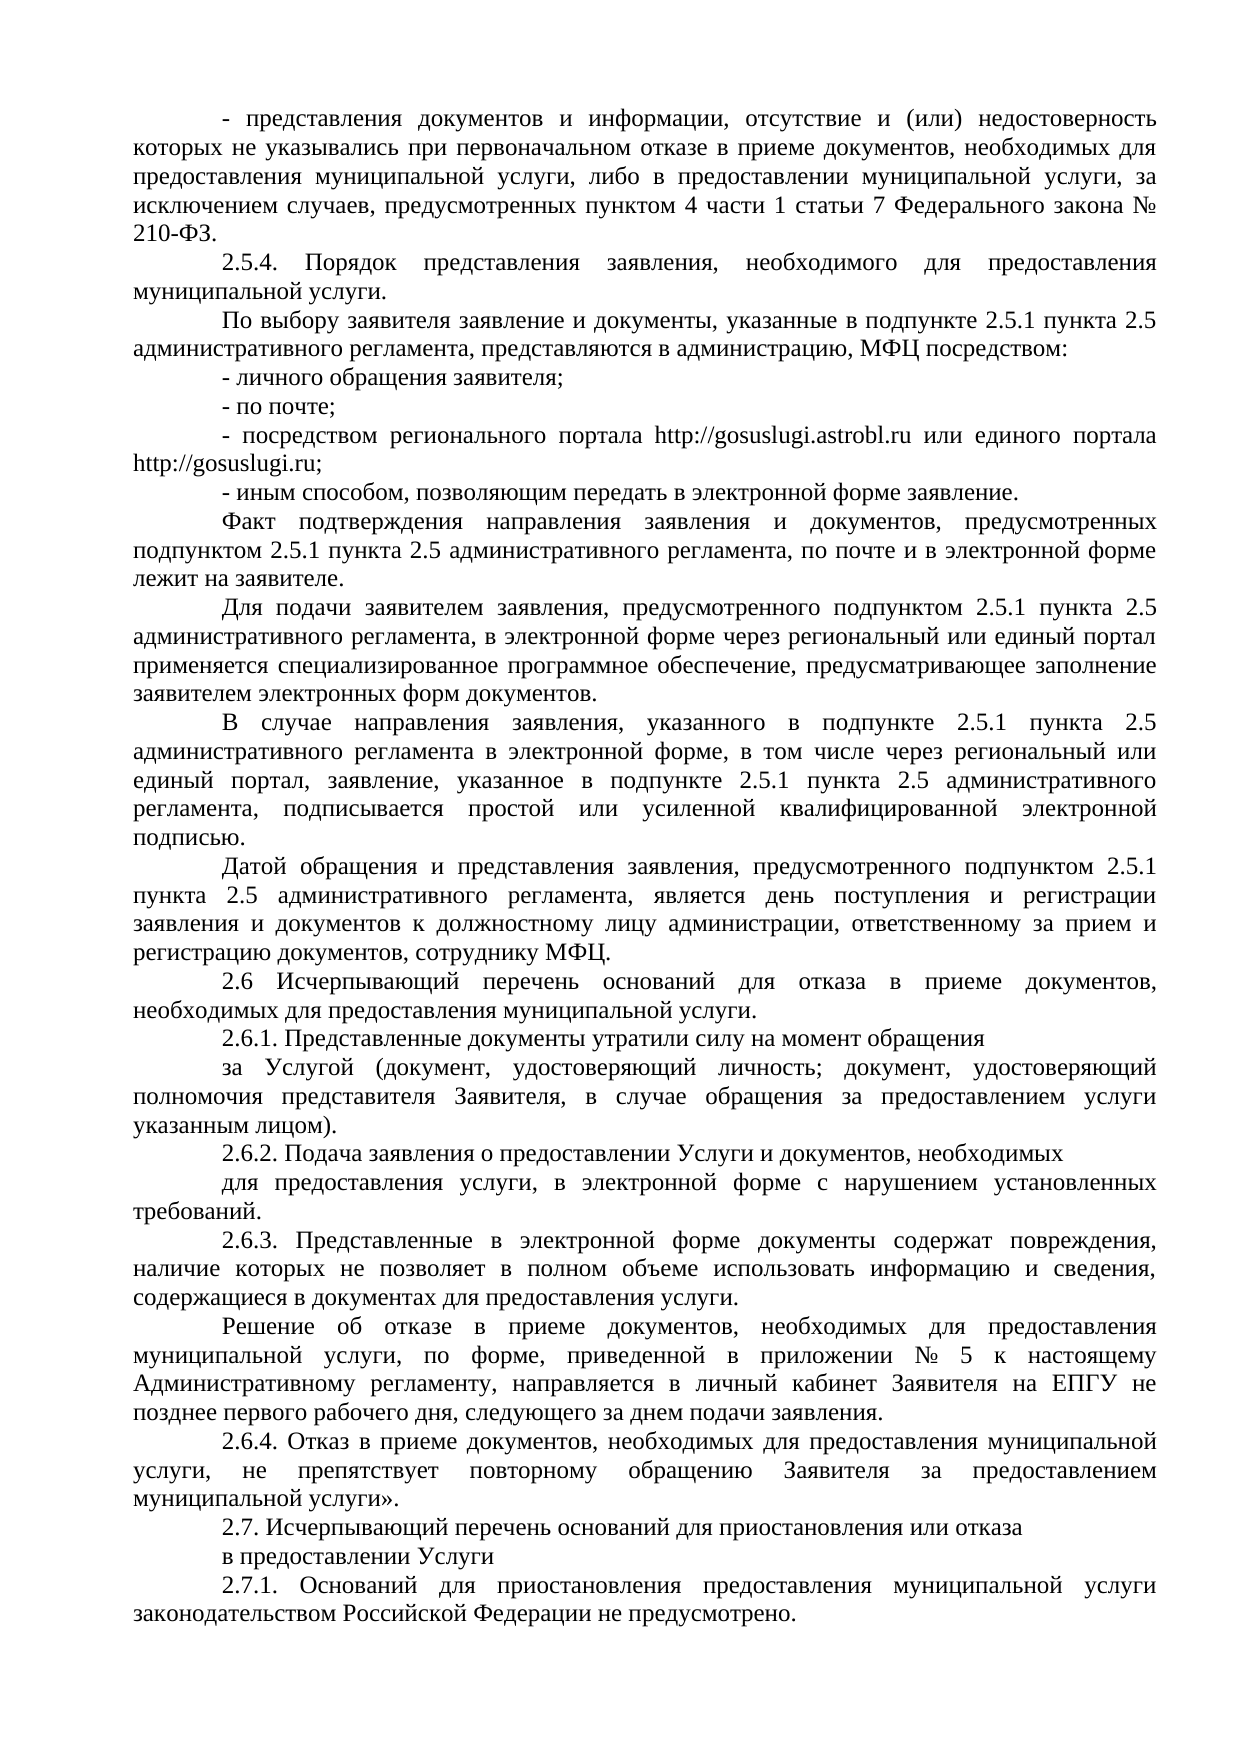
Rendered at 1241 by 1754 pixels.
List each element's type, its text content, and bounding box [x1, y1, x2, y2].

text - по почте; [133, 391, 1157, 420]
text По выбору заявителя заявление и документы, указанные в подпункте 2.5.1 пункта 2.5 административного регламента, представляются в администрацию, МФЦ посредством: [133, 305, 1157, 362]
text - личного обращения заявителя; [133, 362, 1157, 391]
text 2.5.4. Порядок представления заявления, необходимого для предоставления муниципальной услуги. [133, 247, 1157, 305]
text Факт подтверждения направления заявления и документов, предусмотренных подпунктом 2.5.1 пункта 2.5 административного регламента, по почте и в электронной форме лежит на заявителе. [133, 506, 1157, 592]
text 2.7. Исчерпывающий перечень оснований для приостановления или отказа [133, 1512, 1157, 1541]
text - иным способом, позволяющим передать в электронной форме заявление. [133, 477, 1157, 506]
text - посредством регионального портала http://gosuslugi.astrobl.ru или единого портала http://gosuslugi.ru; [133, 420, 1157, 477]
text для предоставления услуги, в электронной форме с нарушением установленных требований. [133, 1167, 1157, 1225]
text 2.6 Исчерпывающий перечень оснований для отказа в приеме документов, необходимых для предоставления муниципальной услуги. [133, 966, 1157, 1023]
text в предоставлении Услуги [133, 1541, 1157, 1570]
text Для подачи заявителем заявления, предусмотренного подпунктом 2.5.1 пункта 2.5 административного регламента, в электронной форме через региональный или единый портал применяется специализированное программное обеспечение, предусматривающее заполнение заявителем электронных форм документов. [133, 592, 1157, 707]
text - представления документов и информации, отсутствие и (или) недостоверность которых не указывались при первоначальном отказе в приеме документов, необходимых для предоставления муниципальной услуги, либо в предоставлении муниципальной услуги, за исключением случаев, предусмотренных пунктом 4 части 1 статьи 7 Федерального закона № 210-ФЗ. [133, 103, 1157, 247]
text Датой обращения и представления заявления, предусмотренного подпунктом 2.5.1 пункта 2.5 административного регламента, является день поступления и регистрации заявления и документов к должностному лицу администрации, ответственному за прием и регистрацию документов, сотруднику МФЦ. [133, 851, 1157, 966]
text 2.7.1. Оснований для приостановления предоставления муниципальной услуги законодательством Российской Федерации не предусмотрено. [133, 1570, 1157, 1627]
text 2.6.3. Представленные в электронной форме документы содержат повреждения, наличие которых не позволяет в полном объеме использовать информацию и сведения, содержащиеся в документах для предоставления услуги. [133, 1225, 1157, 1311]
text 2.6.2. Подача заявления о предоставлении Услуги и документов, необходимых [133, 1138, 1157, 1167]
text 2.6.1. Представленные документы утратили силу на момент обращения [133, 1023, 1157, 1052]
text 2.6.4. Отказ в приеме документов, необходимых для предоставления муниципальной услуги, не препятствует повторному обращению Заявителя за предоставлением муниципальной услуги». [133, 1426, 1157, 1512]
text В случае направления заявления, указанного в подпункте 2.5.1 пункта 2.5 административного регламента в электронной форме, в том числе через региональный или единый портал, заявление, указанное в подпункте 2.5.1 пункта 2.5 административного регламента, подписывается простой или усиленной квалифицированной электронной подписью. [133, 707, 1157, 851]
text за Услугой (документ, удостоверяющий личность; документ, удостоверяющий полномочия представителя Заявителя, в случае обращения за предоставлением услуги указанным лицом). [133, 1052, 1157, 1138]
text Решение об отказе в приеме документов, необходимых для предоставления муниципальной услуги, по форме, приведенной в приложении № 5 к настоящему Административному регламенту, направляется в личный кабинет Заявителя на ЕПГУ не позднее первого рабочего дня, следующего за днем подачи заявления. [133, 1311, 1157, 1426]
